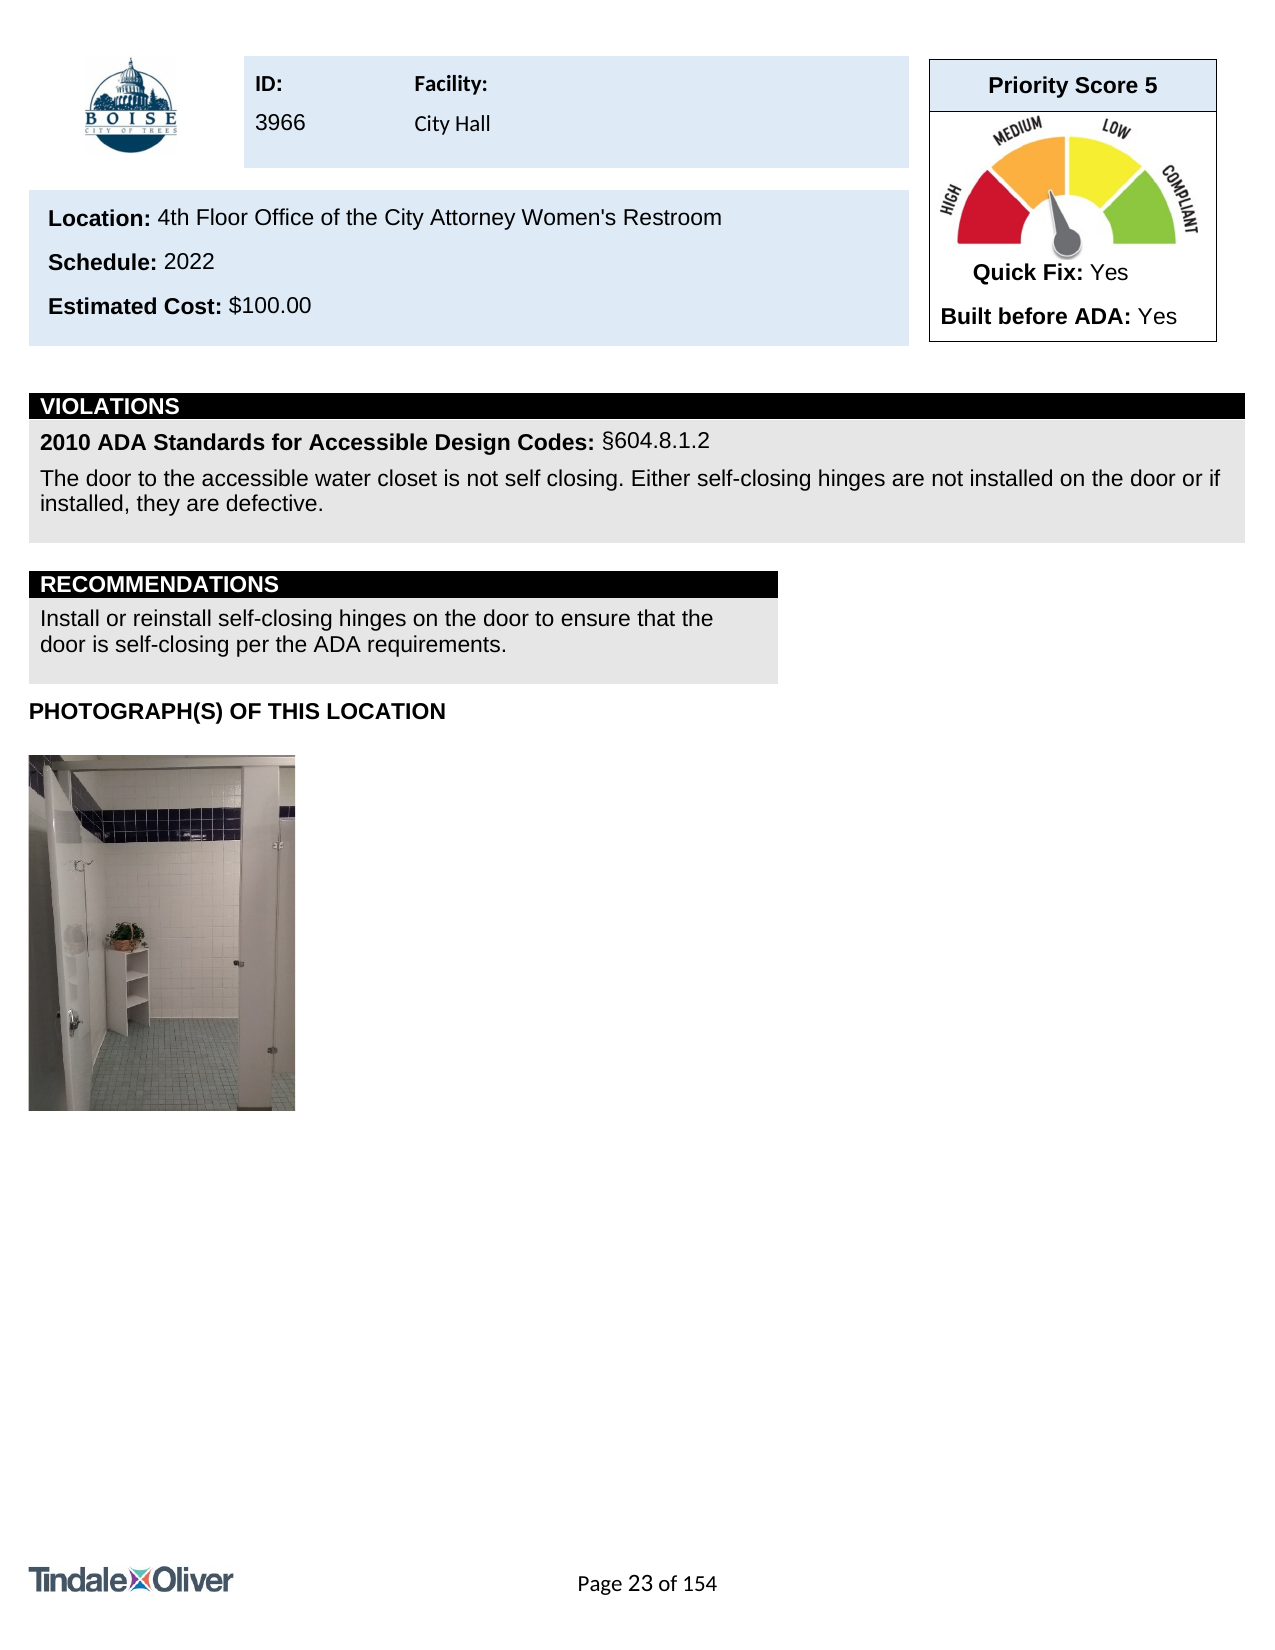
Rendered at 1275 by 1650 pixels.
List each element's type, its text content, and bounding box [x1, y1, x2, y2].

table_header [29, 56, 243, 168]
picture [84, 56, 178, 154]
picture [938, 112, 1202, 260]
table_cell Install or reinstall self-closing hinges on the door to ensure that the door is self-closing per the ADA requirements. [29, 598, 778, 684]
subtitle PHOTOGRAPH(S) OF THIS LOCATION [28, 698, 1246, 725]
picture [28, 755, 296, 1111]
table_header ID: 3966 [244, 56, 403, 168]
table_header Facility: City Hall [403, 56, 909, 168]
picture [28, 1566, 234, 1592]
table_cell Quick Fix: Yes Built before ADA: Yes [930, 112, 1216, 341]
table_header Location: 4th Floor Office of the City Attorney Women's Restroom Schedule: 2022 Estimated Cost: $100.00 [29, 190, 909, 346]
table_header VIOLATIONS [29, 393, 1245, 419]
table_header RECOMMENDATIONS [29, 571, 778, 598]
table_cell 2010 ADA Standards for Accessible Design Codes: §604.8.1.2 The door to the accessible water closet is not self closing. Either self-closing hinges are not installed on the door or if installed, they are defective. [29, 420, 1245, 543]
table_header Priority Score 5 [930, 60, 1216, 111]
